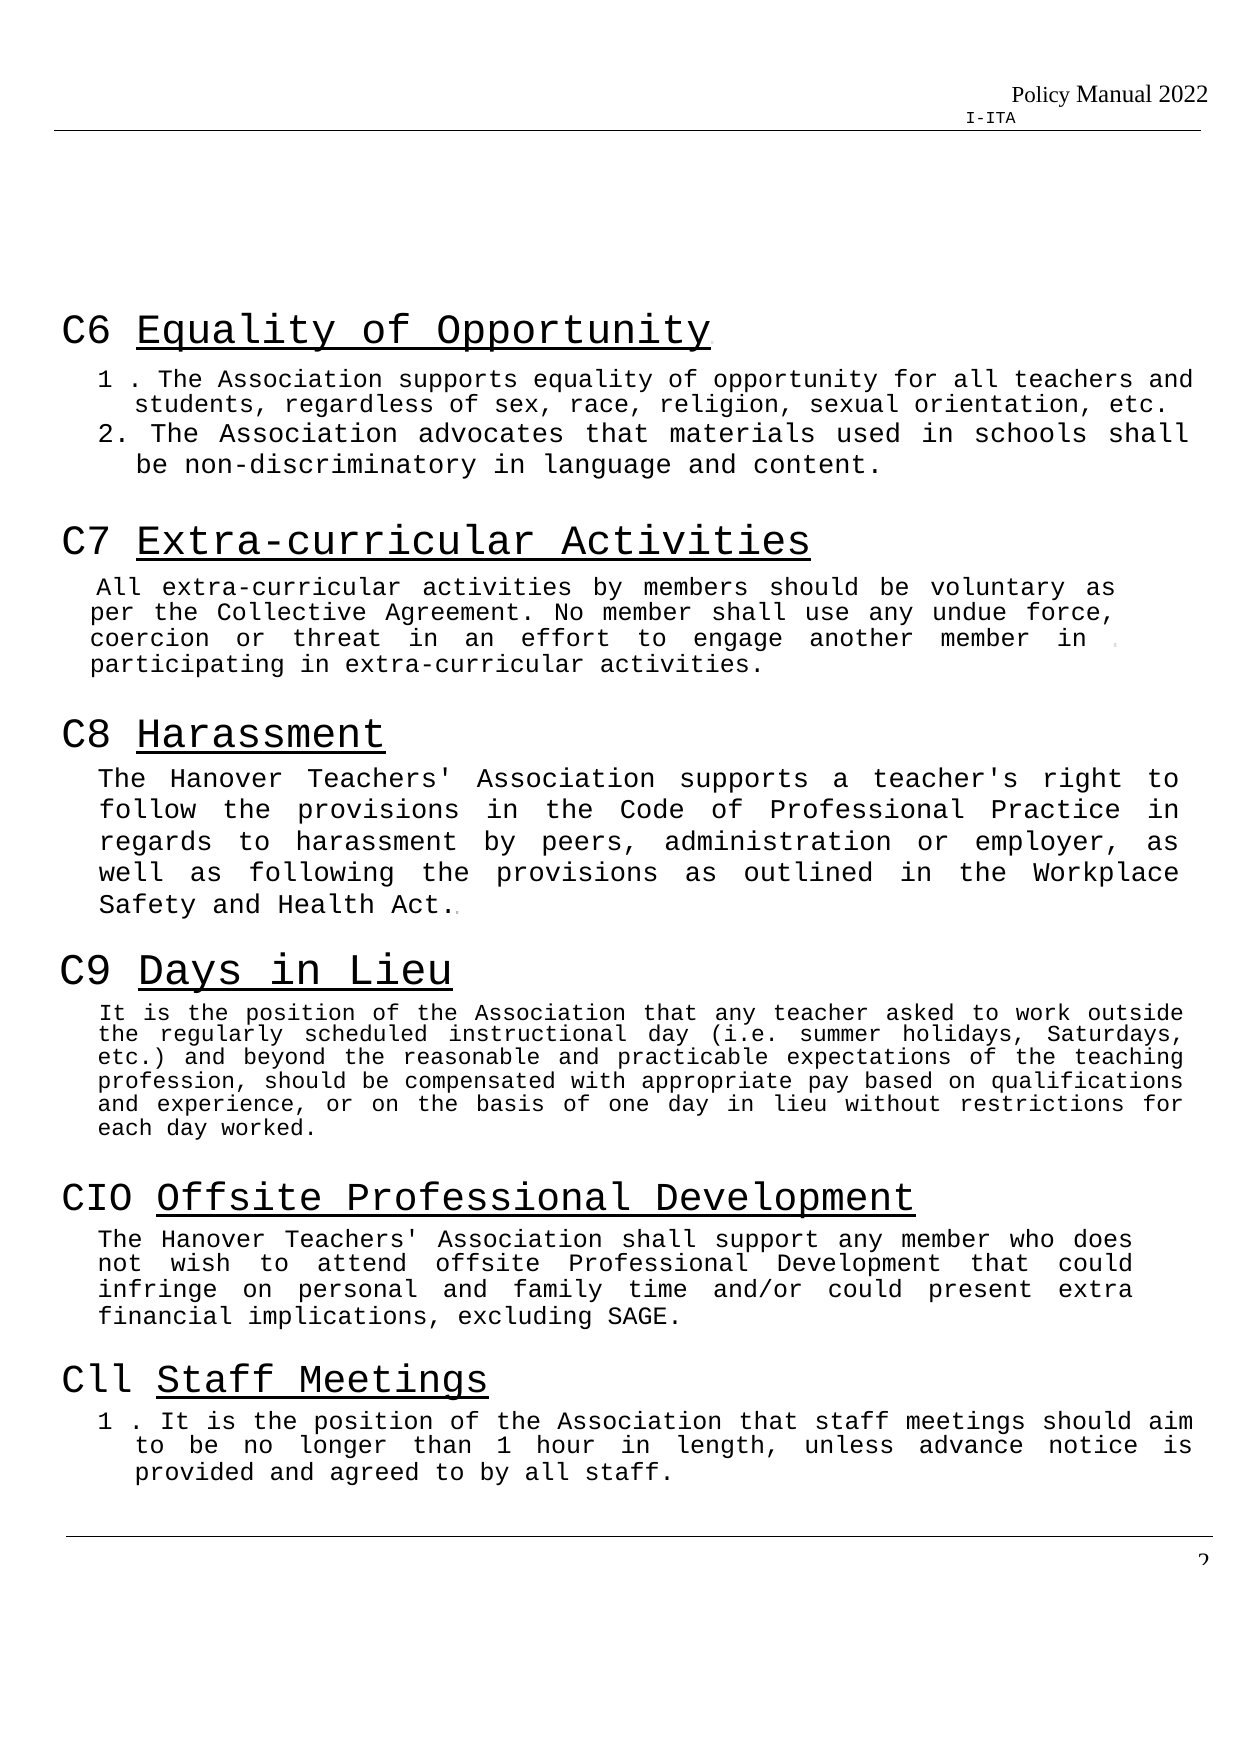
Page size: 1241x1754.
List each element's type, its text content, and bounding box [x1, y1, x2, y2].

subtitle CIO Offsite Professional Development [61, 1178, 1195, 1222]
text 1 . The Association supports equality of opportunity for all teachers and students, regardless of sex, race, religion, sexual orientation, etc. [97, 367, 1194, 419]
subtitle C8 Harassment [61, 713, 1195, 760]
subtitle C9 Days in Lieu [59, 948, 1195, 997]
text 2. The Association advocates that materials used in schools shall be non-discriminatory in language and content. [97, 419, 1190, 482]
subtitle C6 Equality of Opportunity [61, 309, 1195, 356]
text The Hanover Teachers' Association supports a teacher's right to follow the provisions in the Code of Professional Practice in regards to harassment by peers, administration or employer, as well as following the provisions as outlined in the Workplace Safety and Health Act. [97, 764, 1180, 921]
text The Hanover Teachers' Association shall support any member who does not wish to attend offsite Professional Development that could infringe on personal and family time and/or could present extra financial implications, excluding SAGE. [97, 1226, 1134, 1332]
subtitle Cll Staff Meetings [61, 1360, 1195, 1405]
text 1 . It is the position of the Association that staff meetings should aim to be no longer than 1 hour in length, unless advance notice is provided and agreed to by all staff. [97, 1408, 1194, 1487]
text It is the position of the Association that any teacher asked to work outside the regularly scheduled instructional day (i.e. summer holidays, Saturdays, etc.) and beyond the reasonable and practicable expectations of the teaching profession, should be compensated with appropriate pay based on qualifications and experience, or on the basis of one day in lieu without restrictions for each day worked. [97, 1001, 1185, 1142]
subtitle C7 Extra-curricular Activities [61, 519, 1195, 567]
text All extra-curricular activities by members should be voluntary as per the Collective Agreement. No member shall use any undue force, coercion or threat in an effort to engage another member in participating in extra-curricular activities. [89, 575, 1116, 680]
text I-ITA [60, 110, 1015, 129]
